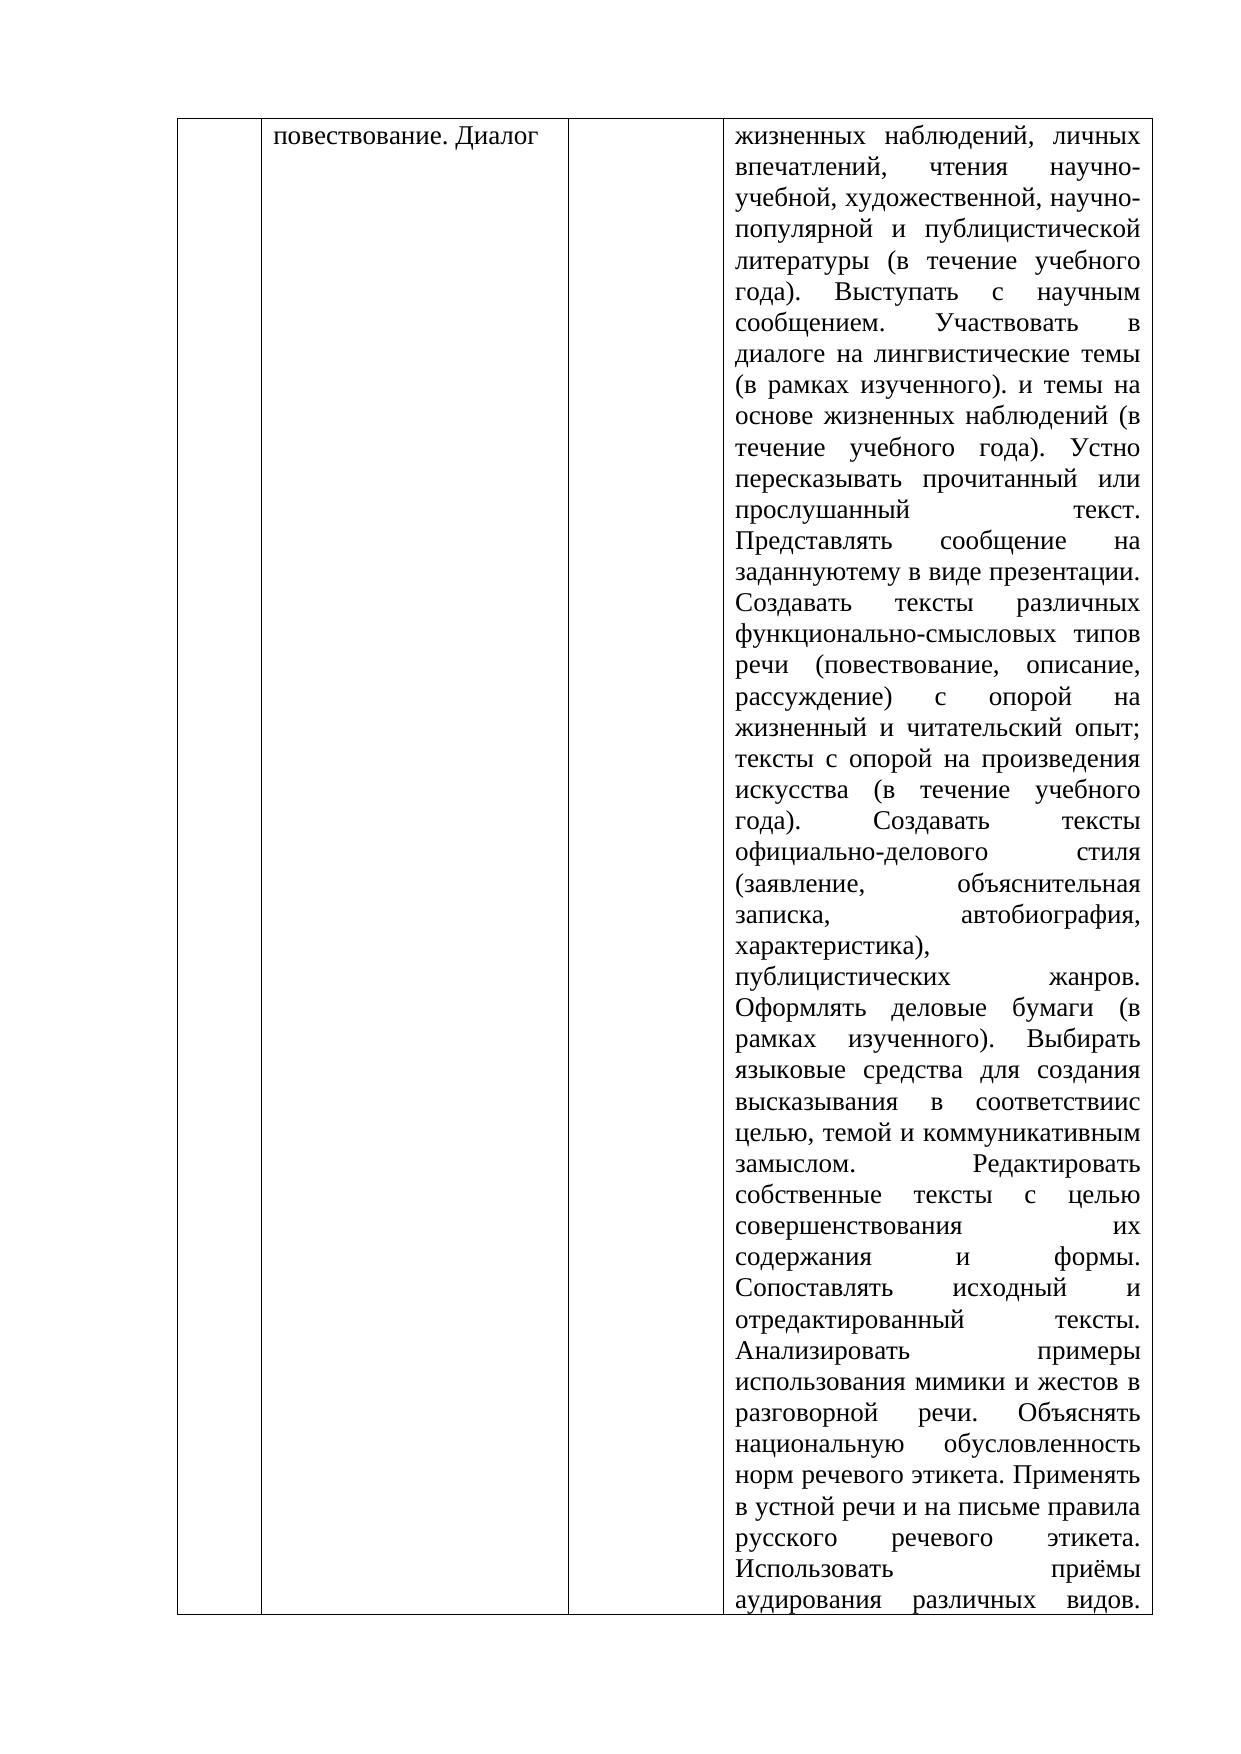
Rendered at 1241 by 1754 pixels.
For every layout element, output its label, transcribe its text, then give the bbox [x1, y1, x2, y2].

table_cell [262, 119, 568, 1614]
table_cell 4 [569, 119, 723, 1614]
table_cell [724, 119, 1152, 1614]
table_cell [178, 119, 261, 1614]
